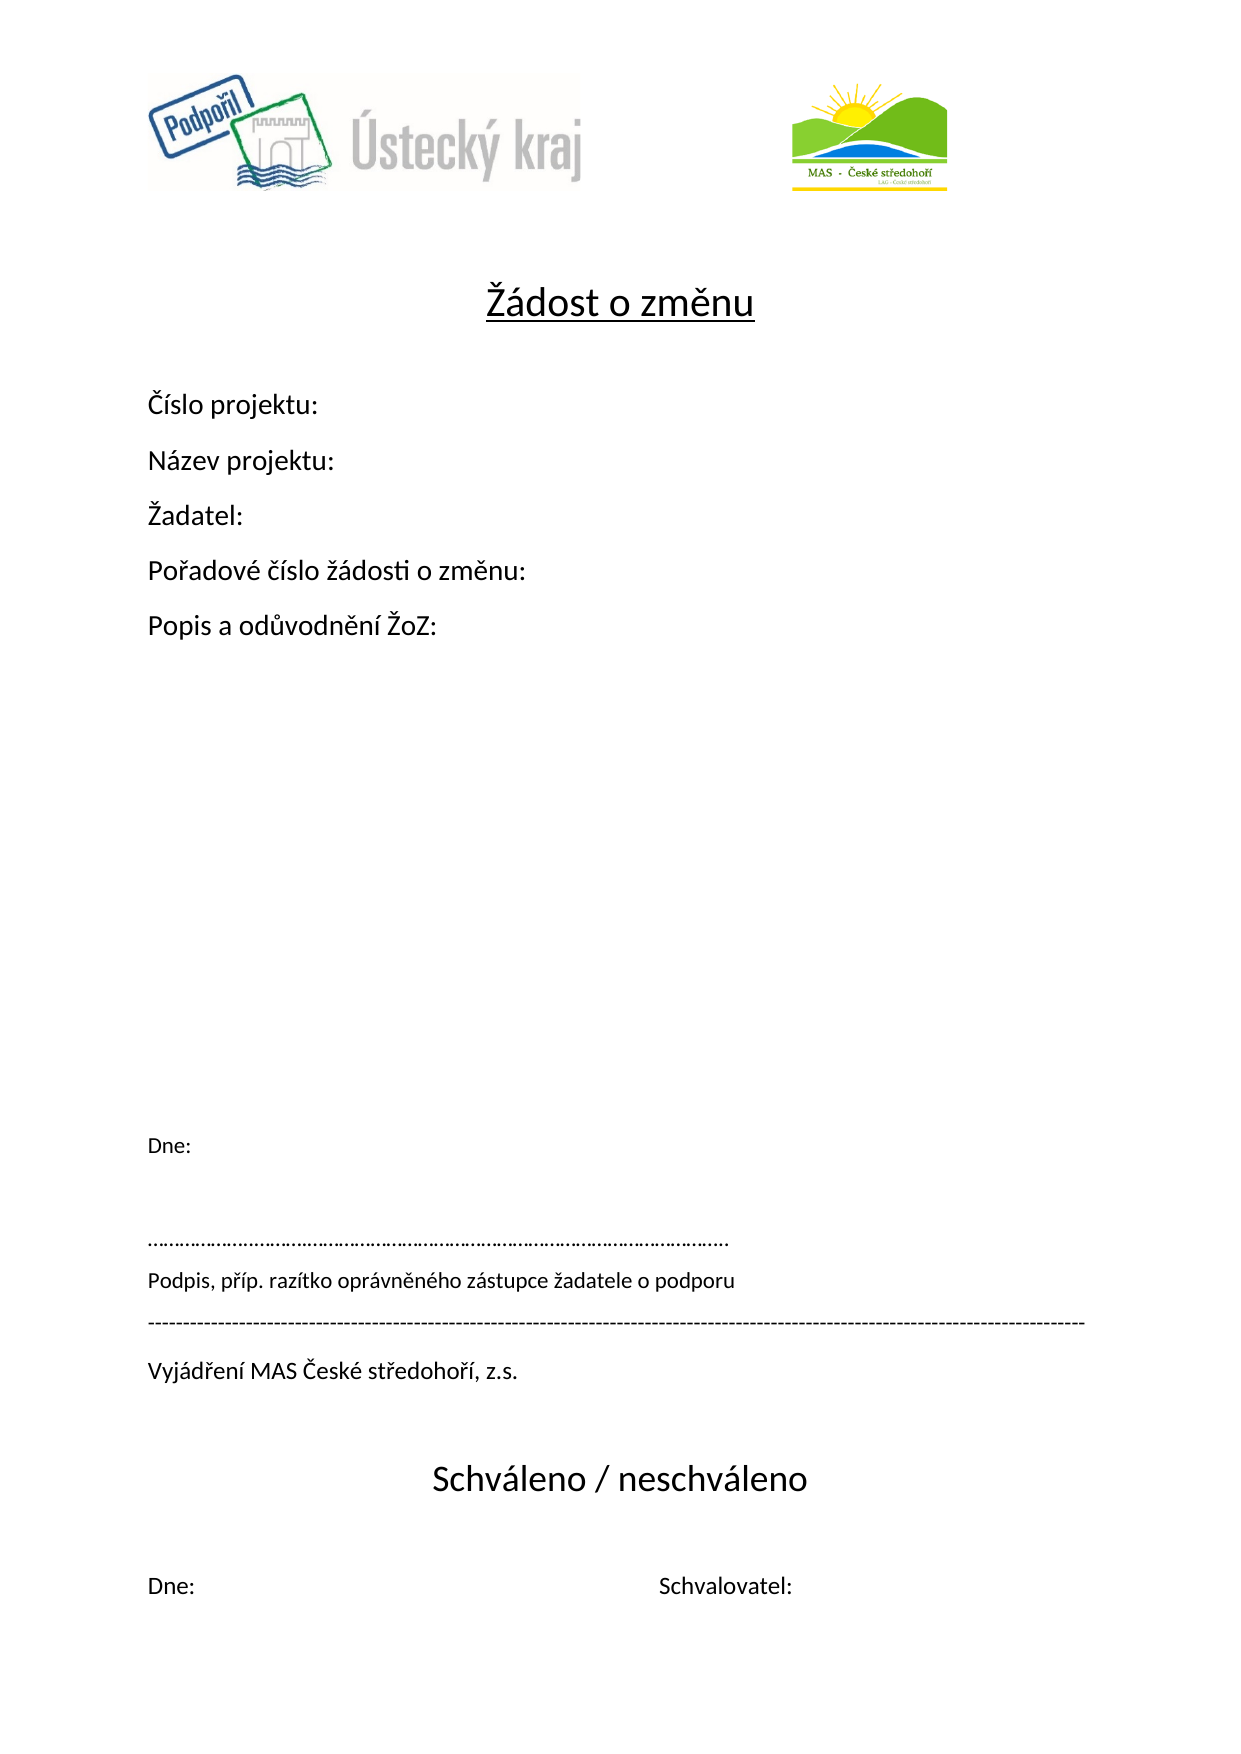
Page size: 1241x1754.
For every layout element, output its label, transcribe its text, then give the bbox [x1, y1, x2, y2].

text Schváleno / neschváleno [148, 1454, 1093, 1500]
text Dne: Schvalovatel: [148, 1570, 1093, 1601]
text Dne: [148, 1131, 1093, 1159]
picture [147, 73, 581, 191]
text Popis a odůvodnění ŽoZ: [148, 607, 1093, 642]
picture [792, 78, 948, 191]
text Žadatel: [148, 497, 1093, 532]
text Název projektu: [148, 442, 1093, 477]
text -------------------------------------------------------------------------------------------------------------------------------------- [148, 1308, 1093, 1336]
text Pořadové číslo žádosti o změnu: [148, 552, 1093, 587]
text Žádost o změnu [148, 276, 1093, 327]
text Číslo projektu: [148, 386, 1093, 422]
text Vyjádření MAS České středohoří, z.s. [148, 1355, 1093, 1386]
text Podpis, příp. razítko oprávněného zástupce žadatele o podporu [148, 1266, 1093, 1294]
text ………………..……….…………………………………………………………………….. [148, 1224, 1093, 1252]
